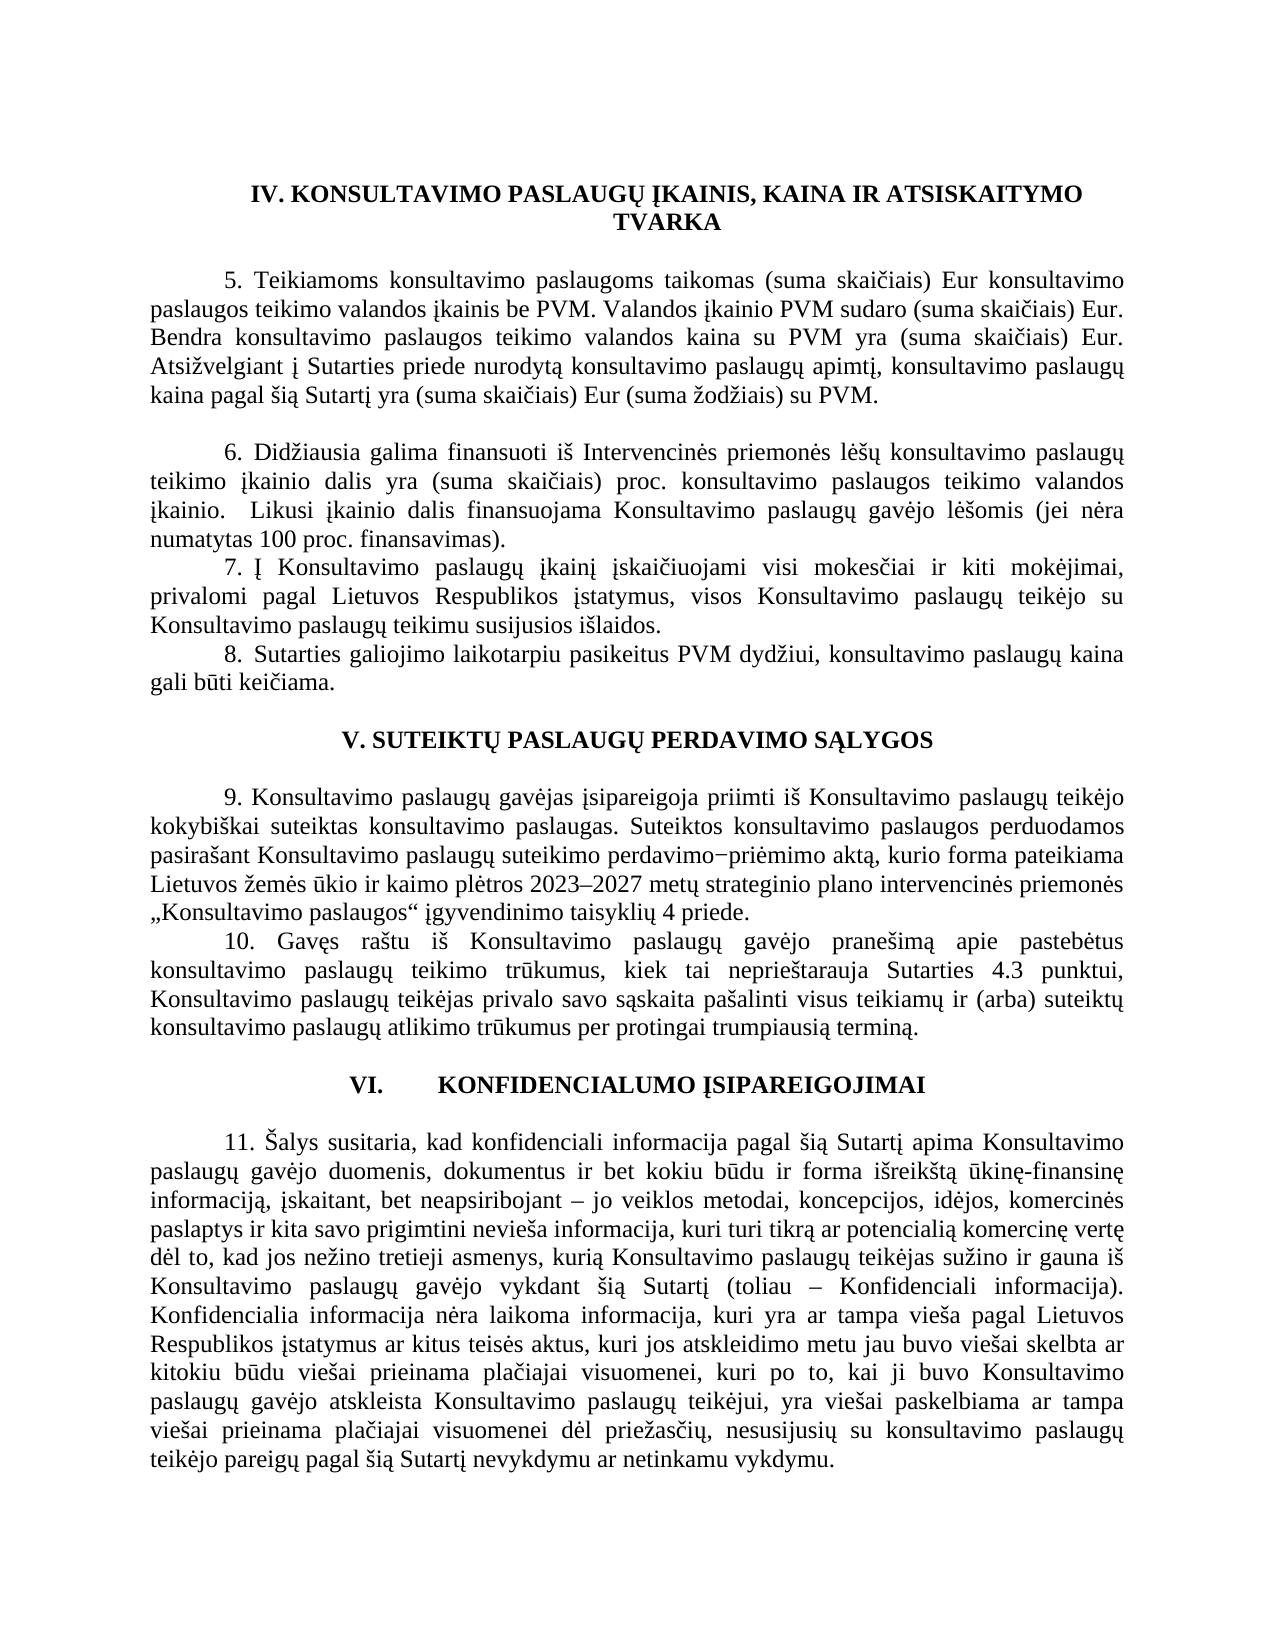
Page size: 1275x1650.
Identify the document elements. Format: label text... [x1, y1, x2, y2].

text 7. Į Konsultavimo paslaugų įkainį įskaičiuojami visi mokesčiai ir kiti mokėjimai, privalomi pagal Lietuvos Respublikos įstatymus, visos Konsultavimo paslaugų teikėjo su Konsultavimo paslaugų teikimu susijusios išlaidos. [150, 552, 1125, 639]
text V. SUTEIKTŲ PASLAUGŲ PERDAVIMO SĄLYGOS [150, 725, 1125, 754]
text IV. KONSULTAVIMO PASLAUGŲ ĮKAINIS, KAINA IR ATSISKAITYMO TVARKA [209, 179, 1125, 236]
text VI. KONFIDENCIALUMO ĮSIPAREIGOJIMAI [150, 1070, 1125, 1099]
text 9. Konsultavimo paslaugų gavėjas įsipareigoja priimti iš Konsultavimo paslaugų teikėjo kokybiškai suteiktas konsultavimo paslaugas. Suteiktos konsultavimo paslaugos perduodamos pasirašant Konsultavimo paslaugų suteikimo perdavimo−priėmimo aktą, kurio forma pateikiama Lietuvos žemės ūkio ir kaimo plėtros 2023–2027 metų strateginio plano intervencinės priemonės „Konsultavimo paslaugos“ įgyvendinimo taisyklių 4 priede. [150, 782, 1125, 926]
text 8. Sutarties galiojimo laikotarpiu pasikeitus PVM dydžiui, konsultavimo paslaugų kaina gali būti keičiama. [150, 639, 1125, 696]
text 11. Šalys susitaria, kad konfidenciali informacija pagal šią Sutartį apima Konsultavimo paslaugų gavėjo duomenis, dokumentus ir bet kokiu būdu ir forma išreikštą ūkinę-finansinę informaciją, įskaitant, bet neapsiribojant – jo veiklos metodai, koncepcijos, idėjos, komercinės paslaptys ir kita savo prigimtini nevieša informacija, kuri turi tikrą ar potencialią komercinę vertę dėl to, kad jos nežino tretieji asmenys, kurią Konsultavimo paslaugų teikėjas sužino ir gauna iš Konsultavimo paslaugų gavėjo vykdant šią Sutartį (toliau – Konfidenciali informacija). Konfidencialia informacija nėra laikoma informacija, kuri yra ar tampa vieša pagal Lietuvos Respublikos įstatymus ar kitus teisės aktus, kuri jos atskleidimo metu jau buvo viešai skelbta ar kitokiu būdu viešai prieinama plačiajai visuomenei, kuri po to, kai ji buvo Konsultavimo paslaugų gavėjo atskleista Konsultavimo paslaugų teikėjui, yra viešai paskelbiama ar tampa viešai prieinama plačiajai visuomenei dėl priežasčių, nesusijusių su konsultavimo paslaugų teikėjo pareigų pagal šią Sutartį nevykdymu ar netinkamu vykdymu. [150, 1127, 1125, 1472]
text 5. Teikiamoms konsultavimo paslaugoms taikomas (suma skaičiais) Eur konsultavimo paslaugos teikimo valandos įkainis be PVM. Valandos įkainio PVM sudaro (suma skaičiais) Eur. Bendra konsultavimo paslaugos teikimo valandos kaina su PVM yra (suma skaičiais) Eur. Atsižvelgiant į Sutarties priede nurodytą konsultavimo paslaugų apimtį, konsultavimo paslaugų kaina pagal šią Sutartį yra (suma skaičiais) Eur (suma žodžiais) su PVM. [150, 265, 1125, 409]
text 6. Didžiausia galima finansuoti iš Intervencinės priemonės lėšų konsultavimo paslaugų teikimo įkainio dalis yra (suma skaičiais) proc. konsultavimo paslaugos teikimo valandos įkainio. Likusi įkainio dalis finansuojama Konsultavimo paslaugų gavėjo lėšomis (jei nėra numatytas 100 proc. finansavimas). [150, 437, 1125, 552]
text 10. Gavęs raštu iš Konsultavimo paslaugų gavėjo pranešimą apie pastebėtus konsultavimo paslaugų teikimo trūkumus, kiek tai neprieštarauja Sutarties 4.3 punktui, Konsultavimo paslaugų teikėjas privalo savo sąskaita pašalinti visus teikiamų ir (arba) suteiktų konsultavimo paslaugų atlikimo trūkumus per protingai trumpiausią terminą. [150, 926, 1125, 1041]
